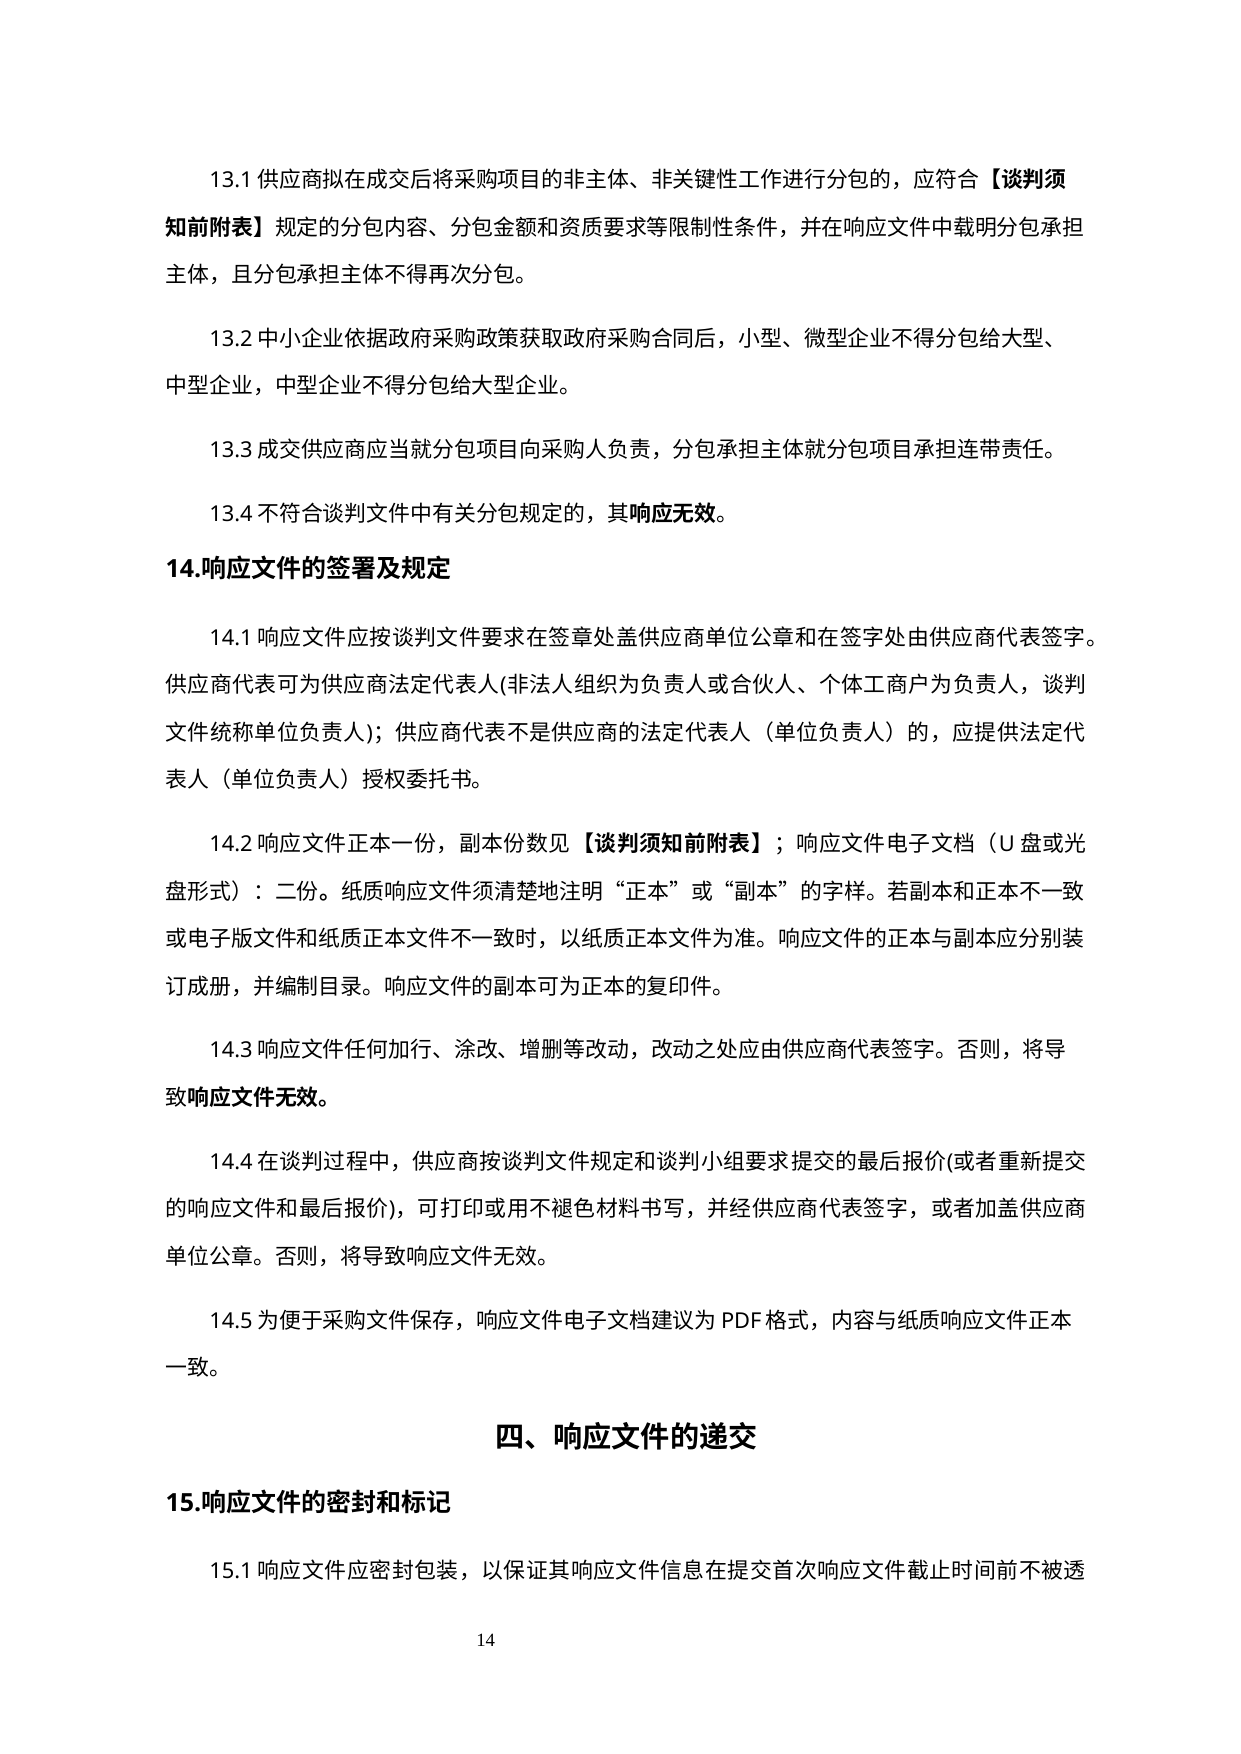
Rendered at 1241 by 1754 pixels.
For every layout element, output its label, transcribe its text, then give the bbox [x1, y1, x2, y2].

text 14.5为便于采购文件保存，响应文件电子文档建议为PDF格式，内容与纸质响应文件正本一致。 [165, 1303, 1087, 1382]
text 13.4不符合谈判文件中有关分包规定的，其响应无效。 [165, 496, 1087, 528]
text 13.3成交供应商应当就分包项目向采购人负责，分包承担主体就分包项目承担连带责任。 [165, 432, 1087, 464]
text 14.4在谈判过程中，供应商按谈判文件规定和谈判小组要求提交的最后报价(或者重新提交的响应文件和最后报价)，可打印或用不褪色材料书写，并经供应商代表签字，或者加盖供应商单位公章。否则，将导致响应文件无效。 [165, 1144, 1087, 1271]
text 13.2中小企业依据政府采购政策获取政府采购合同后，小型、微型企业不得分包给大型、中型企业，中型企业不得分包给大型企业。 [165, 321, 1087, 400]
text 14.1响应文件应按谈判文件要求在签章处盖供应商单位公章和在签字处由供应商代表签字。供应商代表可为供应商法定代表人(非法人组织为负责人或合伙人、个体工商户为负责人，谈判文件统称单位负责人)；供应商代表不是供应商的法定代表人（单位负责人）的，应提供法定代表人（单位负责人）授权委托书。 [165, 619, 1087, 794]
subtitle 四、响应文件的递交 [165, 1414, 1087, 1456]
subtitle 14.响应文件的签署及规定 [165, 549, 1087, 585]
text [165, 1553, 1087, 1585]
text 14.3响应文件任何加行、涂改、增删等改动，改动之处应由供应商代表签字。否则，将导致响应文件无效。 [165, 1032, 1087, 1112]
subtitle 15.响应文件的密封和标记 [165, 1483, 1087, 1519]
text 14.2响应文件正本一份，副本份数见【谈判须知前附表】；响应文件电子文档（U盘或光盘形式）：二份。纸质响应文件须清楚地注明“正本”或“副本”的字样。若副本和正本不一致或电子版文件和纸质正本文件不一致时，以纸质正本文件为准。响应文件的正本与副本应分别装订成册，并编制目录。响应文件的副本可为正本的复印件。 [165, 826, 1087, 1000]
text 13.1供应商拟在成交后将采购项目的非主体、非关键性工作进行分包的，应符合【谈判须知前附表】规定的分包内容、分包金额和资质要求等限制性条件，并在响应文件中载明分包承担主体，且分包承担主体不得再次分包。 [165, 162, 1087, 289]
